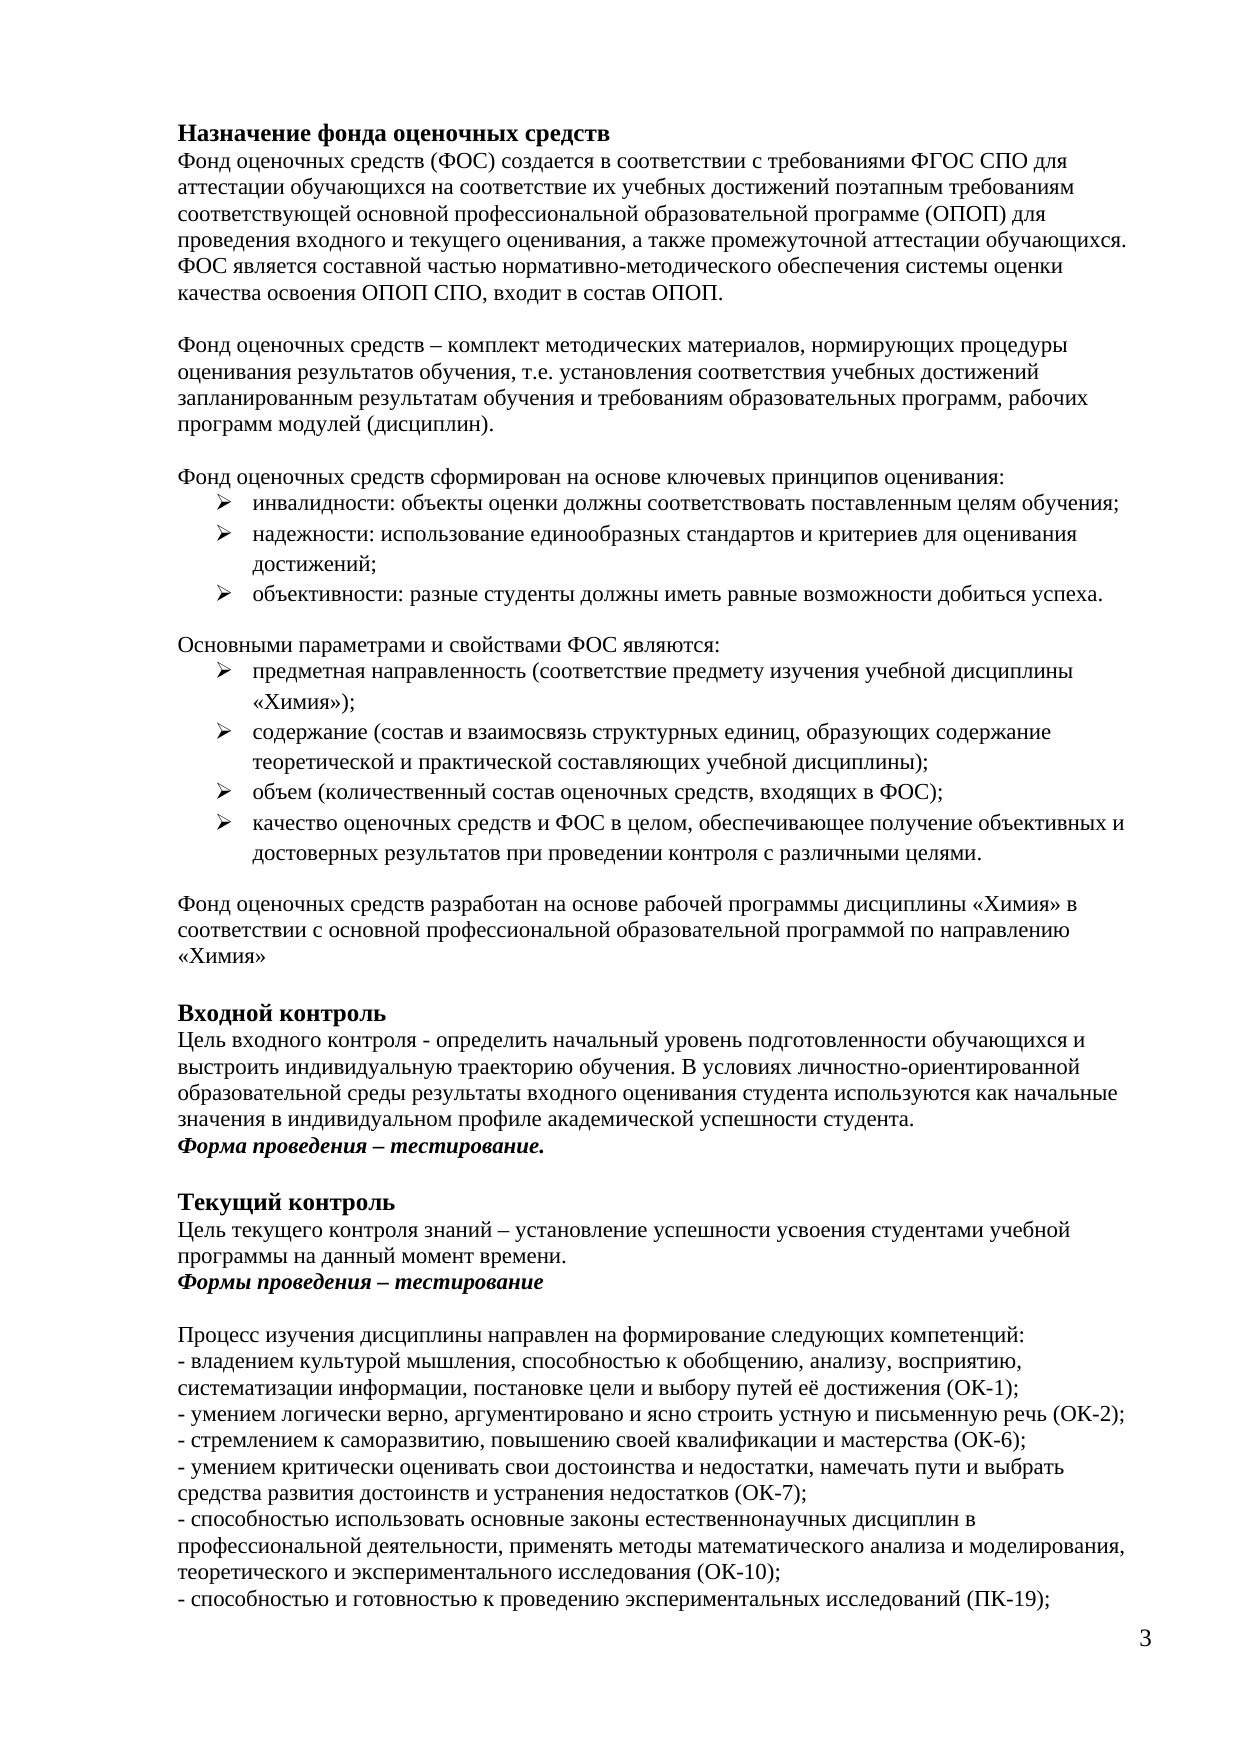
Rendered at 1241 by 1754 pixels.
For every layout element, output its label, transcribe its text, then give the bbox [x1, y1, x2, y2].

text - способностью использовать основные законы естественнонаучных дисциплин в профессиональной деятельности, применять методы математического анализа и моделирования, теоретического и экспериментального исследования (ОК-10); [177, 1506, 1152, 1584]
text Назначение фонда оценочных средств [177, 118, 1152, 147]
text - стремлением к саморазвитию, повышению своей квалификации и мастерства (ОК-6); [177, 1426, 1152, 1453]
list предметная направленность (соответствие предмету изучения учебной дисциплины «Химия»); [215, 657, 1152, 714]
text Фонд оценочных средств – комплект методических материалов, нормирующих процедуры оценивания результатов обучения, т.е. установления соответствия учебных достижений запланированным результатам обучения и требованиям образовательных программ, рабочих программ модулей (дисциплин). [177, 331, 1152, 437]
text - умением критически оценивать свои достоинства и недостатки, намечать пути и выбрать средства развития достоинств и устранения недостатков (ОК-7); [177, 1453, 1152, 1506]
text Формы проведения – тестирование [177, 1268, 1152, 1295]
list объем (количественный состав оценочных средств, входящих в ФОС); [215, 778, 1152, 805]
text Фонд оценочных средств разработан на основе рабочей программы дисциплины «Химия» в соответствии с основной профессиональной образовательной программой по направлению «Химия» [177, 890, 1152, 969]
text Текущий контроль [177, 1187, 1152, 1216]
text Фонд оценочных средств сформирован на основе ключевых принципов оценивания: [177, 463, 1152, 489]
list объективности: разные студенты должны иметь равные возможности добиться успеха. [215, 580, 1152, 606]
text - умением логически верно, аргументировано и ясно строить устную и письменную речь (ОК-2); [177, 1400, 1152, 1426]
list надежности: использование единообразных стандартов и критериев для оценивания достижений; [215, 520, 1152, 576]
text Форма проведения – тестирование. [177, 1132, 1152, 1158]
text Основными параметрами и свойствами ФОС являются: [177, 631, 1152, 657]
list содержание (состав и взаимосвязь структурных единиц, образующих содержание теоретической и практической составляющих учебной дисциплины); [215, 718, 1152, 774]
list инвалидности: объекты оценки должны соответствовать поставленным целям обучения; [215, 489, 1152, 516]
text Фонд оценочных средств (ФОС) создается в соответствии с требованиями ФГОС СПО для аттестации обучающихся на соответствие их учебных достижений поэтапным требованиям соответствующей основной профессиональной образовательной программе (ОПОП) для проведения входного и текущего оценивания, а также промежуточной аттестации обучающихся. ФОС является составной частью нормативно-методического обеспечения системы оценки качества освоения ОПОП СПО, входит в состав ОПОП. [177, 147, 1152, 305]
text Цель входного контроля - определить начальный уровень подготовленности обучающихся и выстроить индивидуальную траекторию обучения. В условиях личностно-ориентированной образовательной среды результаты входного оценивания студента используются как начальные значения в индивидуальном профиле академической успешности студента. [177, 1026, 1152, 1132]
text - способностью и готовностью к проведению экспериментальных исследований (ПК-19); [177, 1584, 1152, 1611]
text - владением культурой мышления, способностью к обобщению, анализу, восприятию, систематизации информации, постановке цели и выбору путей её достижения (ОК-1); [177, 1347, 1152, 1400]
text Процесс изучения дисциплины направлен на формирование следующих компетенций: [177, 1321, 1152, 1347]
text Входной контроль [177, 998, 1152, 1026]
text Цель текущего контроля знаний – установление успешности усвоения студентами учебной программы на данный момент времени. [177, 1216, 1152, 1268]
list качество оценочных средств и ФОС в целом, обеспечивающее получение объективных и достоверных результатов при проведении контроля с различными целями. [215, 808, 1152, 865]
